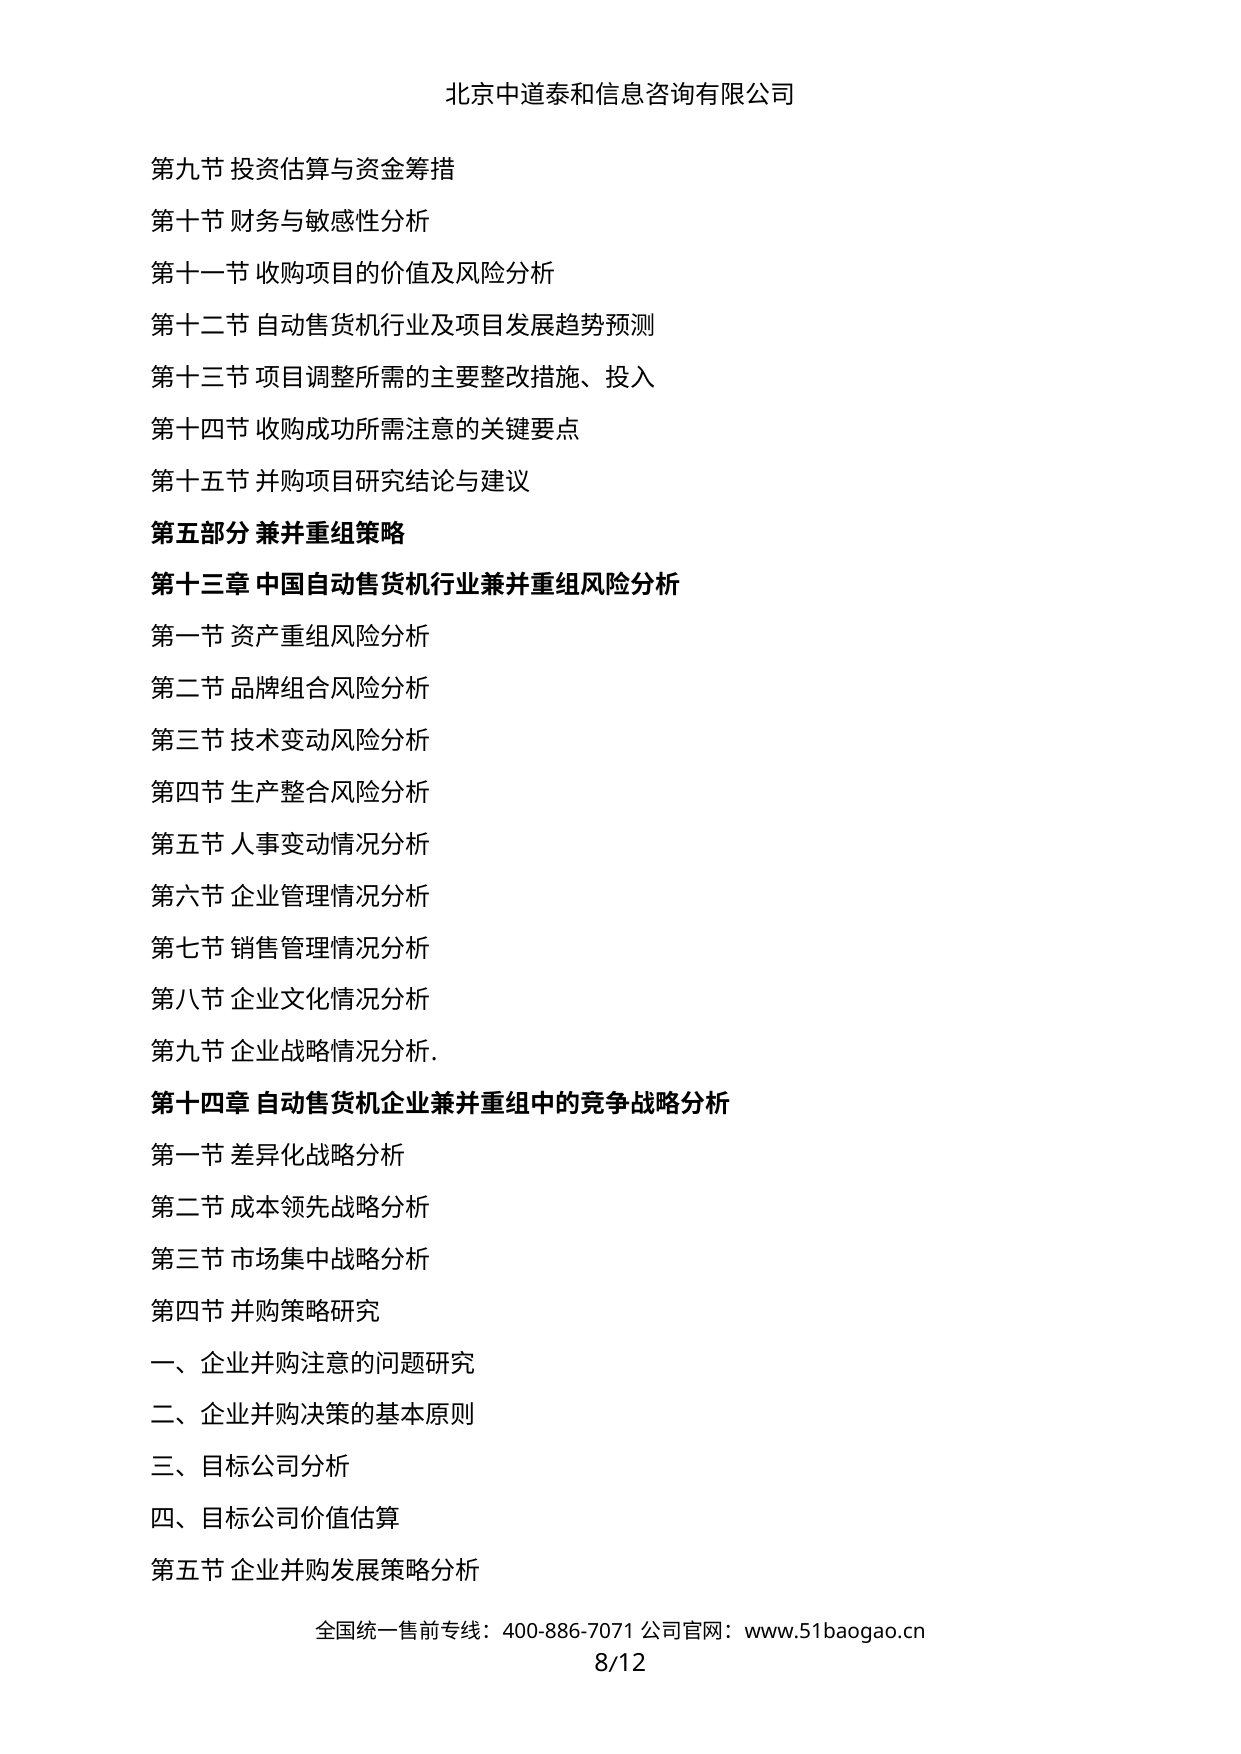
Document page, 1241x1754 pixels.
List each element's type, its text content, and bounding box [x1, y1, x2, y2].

text 第八节 企业文化情况分析 [150, 980, 1090, 1016]
text 三、目标公司分析 [150, 1447, 1090, 1483]
text 第五部分 兼并重组策略 [150, 513, 1090, 549]
text 第十四章 自动售货机企业兼并重组中的竞争战略分析 [150, 1084, 1090, 1120]
text 第十二节 自动售货机行业及项目发展趋势预测 [150, 306, 1090, 342]
text 第一节 差异化战略分析 [150, 1136, 1090, 1172]
text 第十三节 项目调整所需的主要整改措施、投入 [150, 357, 1090, 394]
text 第十一节 收购项目的价值及风险分析 [150, 254, 1090, 290]
text 第十节 财务与敏感性分析 [150, 202, 1090, 238]
text 第三节 技术变动风险分析 [150, 721, 1090, 757]
text 第一节 资产重组风险分析 [150, 617, 1090, 653]
text 第五节 人事变动情况分析 [150, 824, 1090, 861]
text 第九节 投资估算与资金筹措 [150, 150, 1090, 186]
text 第十三章 中国自动售货机行业兼并重组风险分析 [150, 565, 1090, 601]
text 第四节 并购策略研究 [150, 1291, 1090, 1327]
text 一、企业并购注意的问题研究 [150, 1343, 1090, 1379]
text 第二节 成本领先战略分析 [150, 1187, 1090, 1224]
text 第三节 市场集中战略分析 [150, 1239, 1090, 1276]
text 二、企业并购决策的基本原则 [150, 1395, 1090, 1431]
text 第十四节 收购成功所需注意的关键要点 [150, 409, 1090, 446]
text 第四节 生产整合风险分析 [150, 772, 1090, 809]
text 第二节 品牌组合风险分析 [150, 669, 1090, 705]
text 第十五节 并购项目研究结论与建议 [150, 461, 1090, 497]
text 第七节 销售管理情况分析 [150, 928, 1090, 964]
text 第九节 企业战略情况分析. [150, 1032, 1090, 1068]
text 四、目标公司价值估算 [150, 1499, 1090, 1535]
text 第六节 企业管理情况分析 [150, 876, 1090, 912]
text 第五节 企业并购发展策略分析 [150, 1551, 1090, 1587]
